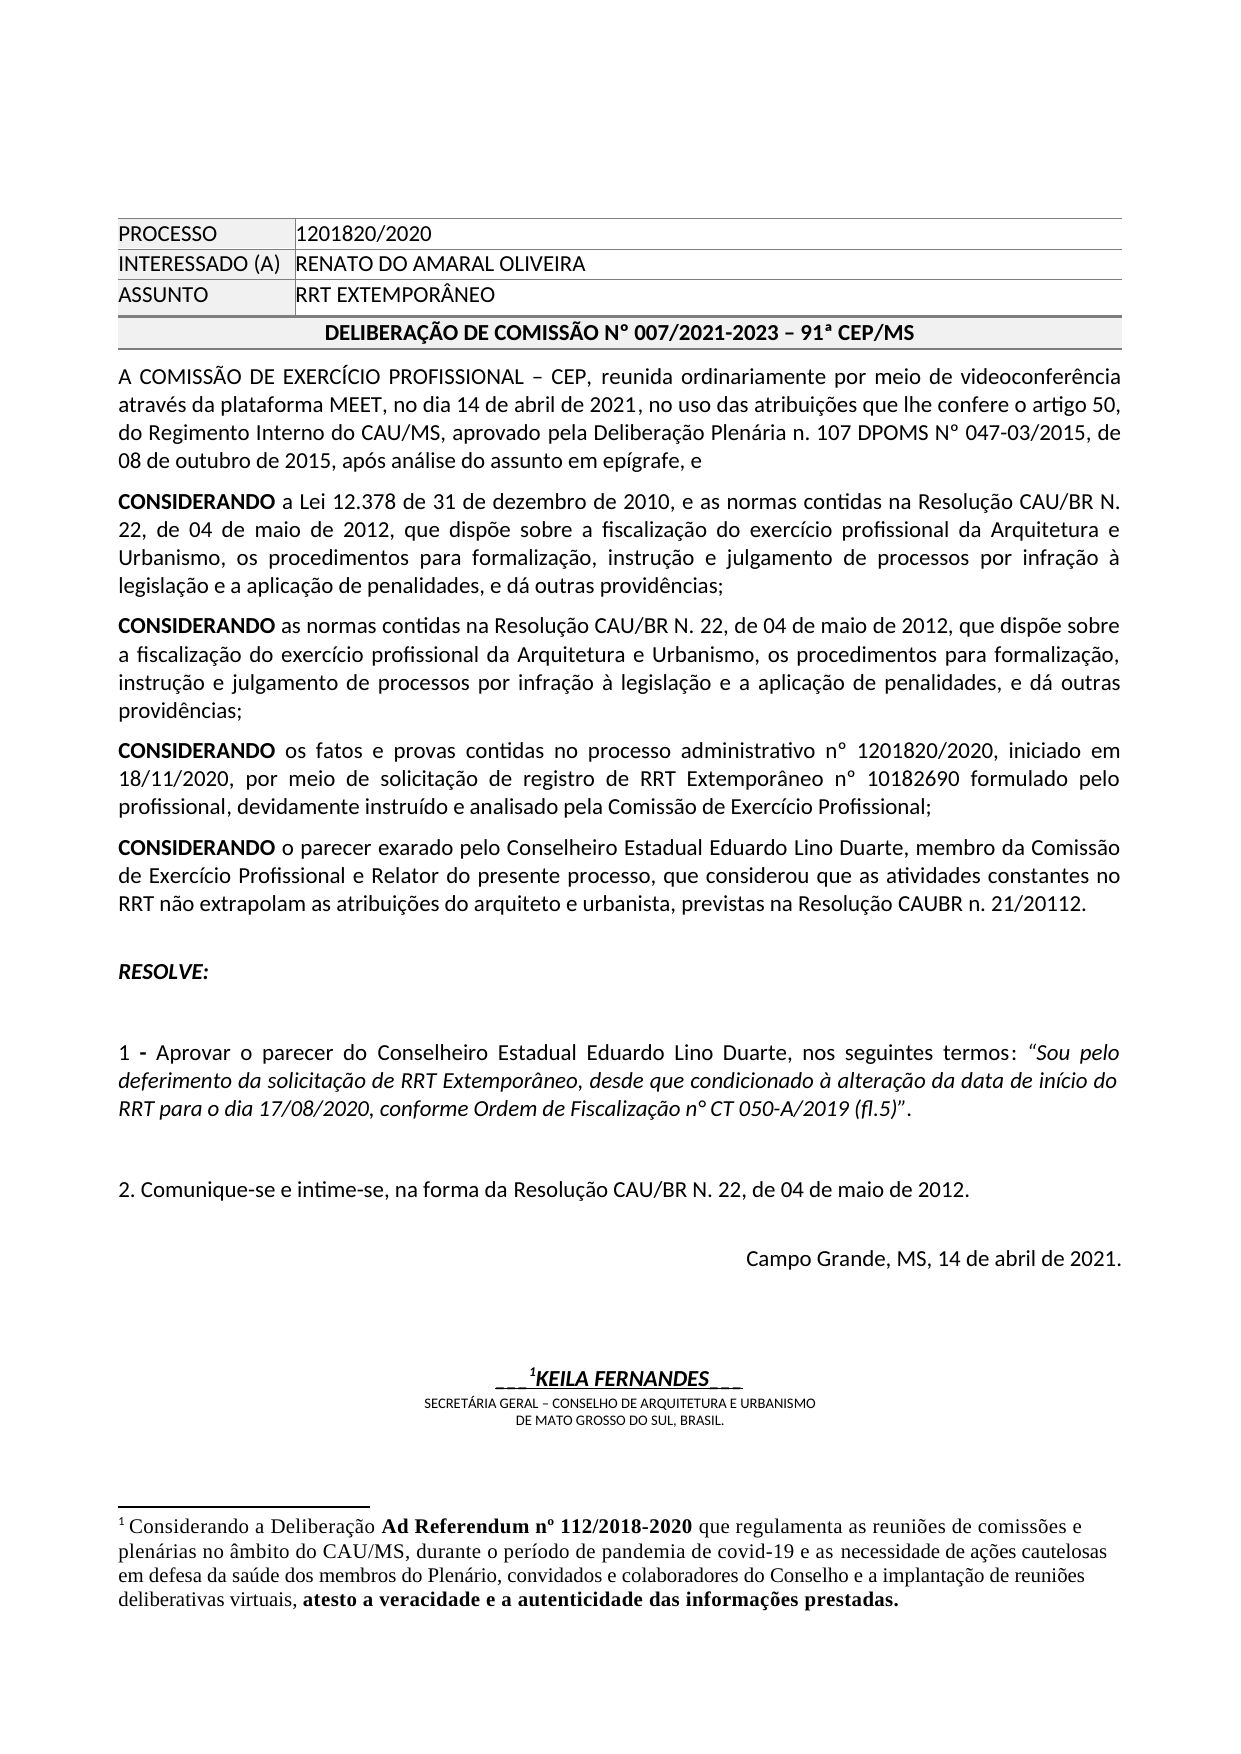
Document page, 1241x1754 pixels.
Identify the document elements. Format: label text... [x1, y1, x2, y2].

table_cell INTERESSADO (A) [118, 250, 295, 279]
table_cell RENATO DO AMARAL OLIVEIRA [296, 250, 1122, 279]
table_header 1201820/2020 [296, 219, 1122, 248]
text CONSIDERANDO as normas contidas na Resolução CAU/BR N. 22, de 04 de maio de 2012, que dispõe sobre a fiscalização do exercício profissional da Arquitetura e Urbanismo, os procedimentos para formalização, instrução e julgamento de processos por infração à legislação e a aplicação de penalidades, e dá outras providências; [118, 612, 1122, 724]
text A COMISSÃO DE EXERCÍCIO PROFISSIONAL – CEP, reunida ordinariamente por meio de videoconferência através da plataforma MEET, no dia 14 de abril de 2021, no uso das atribuições que lhe confere o artigo 50, do Regimento Interno do CAU/MS, aprovado pela Deliberação Plenária n. 107 DPOMS Nº 047-03/2015, de 08 de outubro de 2015, após análise do assunto em epígrafe, e [118, 362, 1122, 474]
text RESOLVE: [118, 957, 1122, 985]
text CONSIDERANDO o parecer exarado pelo Conselheiro Estadual Eduardo Lino Duarte, membro da Comissão de Exercício Profissional e Relator do presente processo, que considerou que as atividades constantes no RRT não extrapolam as atribuições do arquiteto e urbanista, previstas na Resolução CAUBR n. 21/20112. [118, 833, 1122, 917]
table_header PROCESSO [118, 219, 295, 248]
text ___KEILA FERNANDES___ [118, 1364, 1122, 1392]
text CONSIDERANDO os fatos e provas contidas no processo administrativo nº 1201820/2020, iniciado em 18/11/2020, por meio de solicitação de registro de RRT Extemporâneo nº 10182690 formulado pelo profissional, devidamente instruído e analisado pela Comissão de Exercício Profissional; [118, 736, 1122, 820]
table_cell DELIBERAÇÃO DE COMISSÃO Nº 007/2021-2023 – 91ª CEP/MS [118, 318, 1122, 348]
table_cell RRT EXTEMPORÂNEO [296, 280, 1122, 315]
text 2. Comunique-se e intime-se, na forma da Resolução CAU/BR N. 22, de 04 de maio de 2012. [118, 1176, 1122, 1203]
text 1 - Aprovar o parecer do Conselheiro Estadual Eduardo Lino Duarte, nos seguintes termos: “Sou pelo deferimento da solicitação de RRT Extemporâneo, desde que condicionado à alteração da data de início do RRT para o dia 17/08/2020, conforme Ordem de Fiscalização n° CT 050-A/2019 (fl.5)”. [118, 1038, 1122, 1122]
text Campo Grande, MS, 14 de abril de 2021. [118, 1244, 1122, 1272]
text DE MATO GROSSO DO SUL, BRASIL. [118, 1412, 1122, 1429]
text SECRETÁRIA GERAL – CONSELHO DE ARQUITETURA E URBANISMO [118, 1394, 1122, 1412]
table_cell ASSUNTO [118, 280, 295, 315]
text CONSIDERANDO a Lei 12.378 de 31 de dezembro de 2010, e as normas contidas na Resolução CAU/BR N. 22, de 04 de maio de 2012, que dispõe sobre a fiscalização do exercício profissional da Arquitetura e Urbanismo, os procedimentos para formalização, instrução e julgamento de processos por infração à legislação e a aplicação de penalidades, e dá outras providências; [118, 487, 1122, 599]
